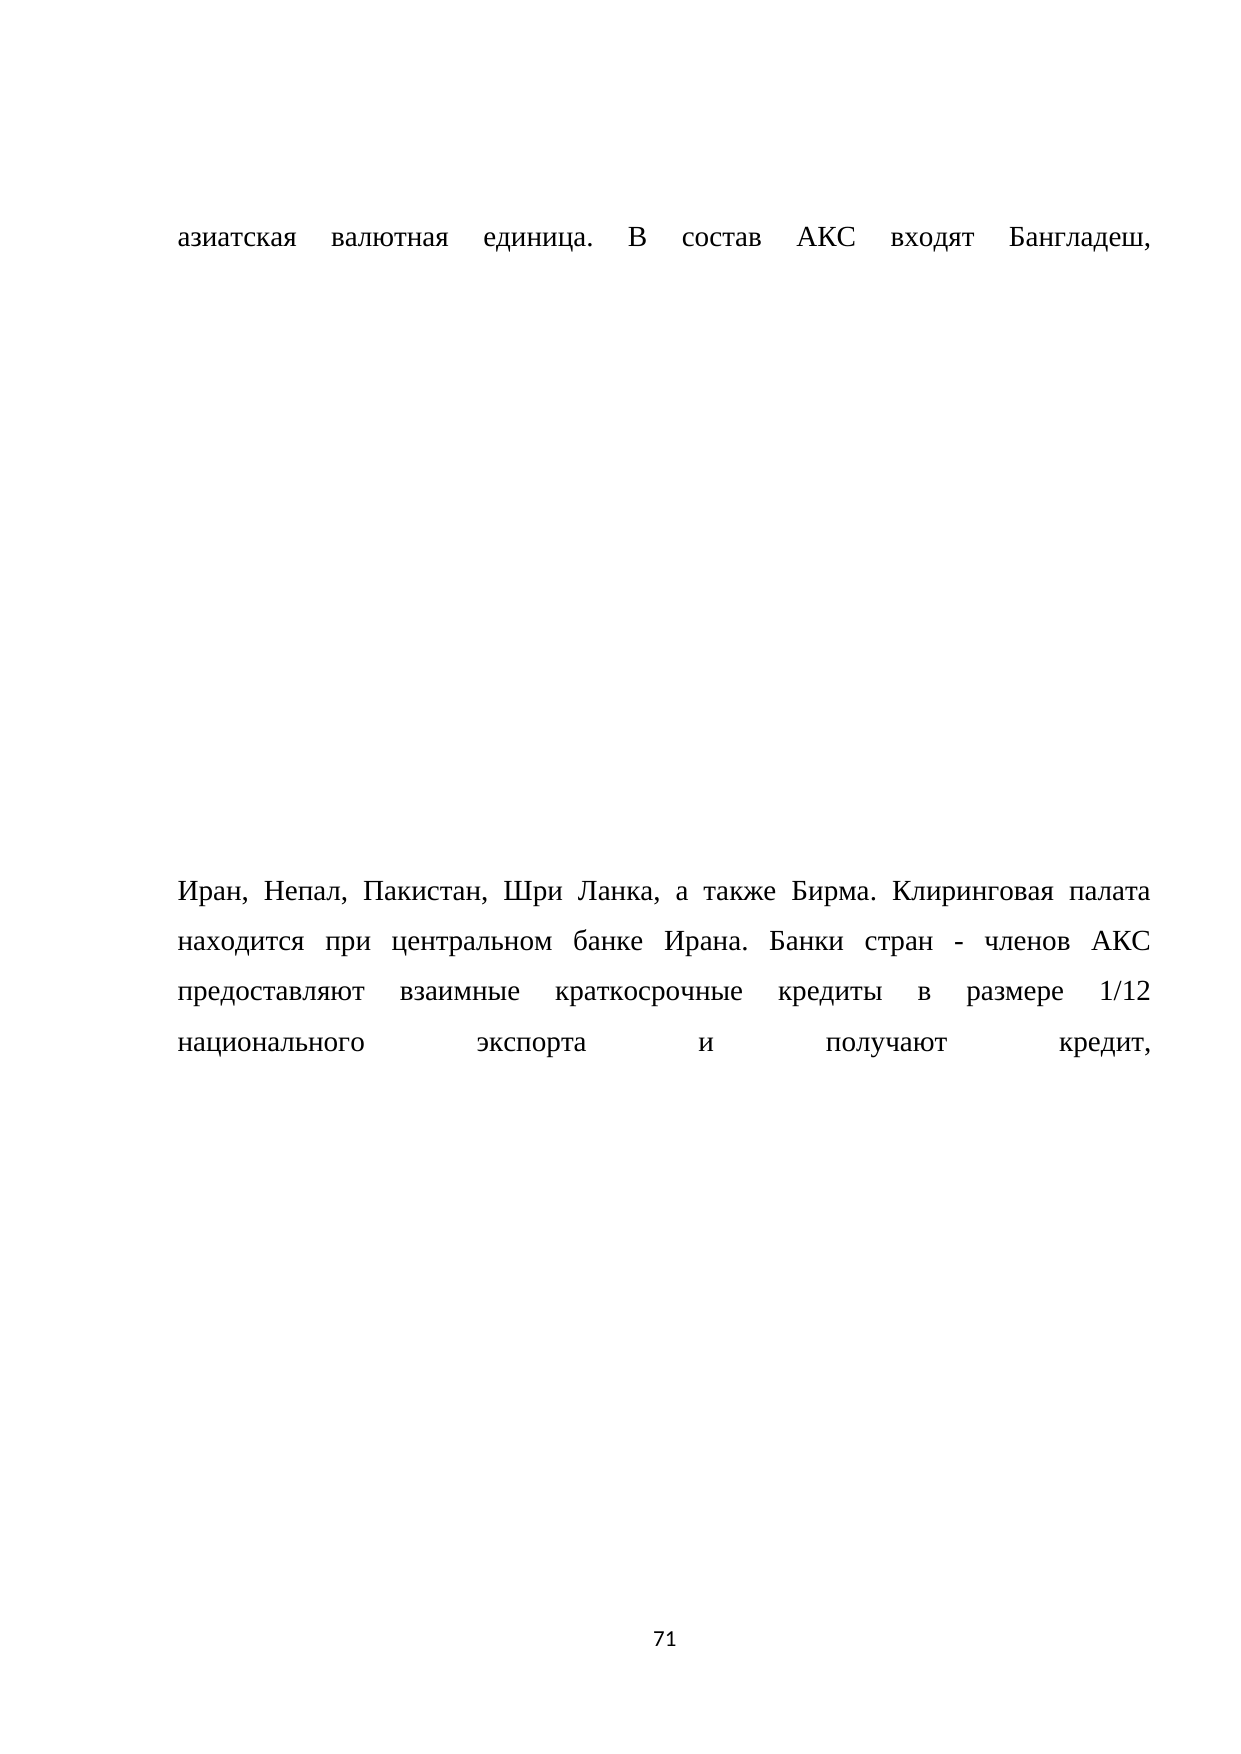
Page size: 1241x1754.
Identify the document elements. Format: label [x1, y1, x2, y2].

text [177, 118, 1152, 1611]
